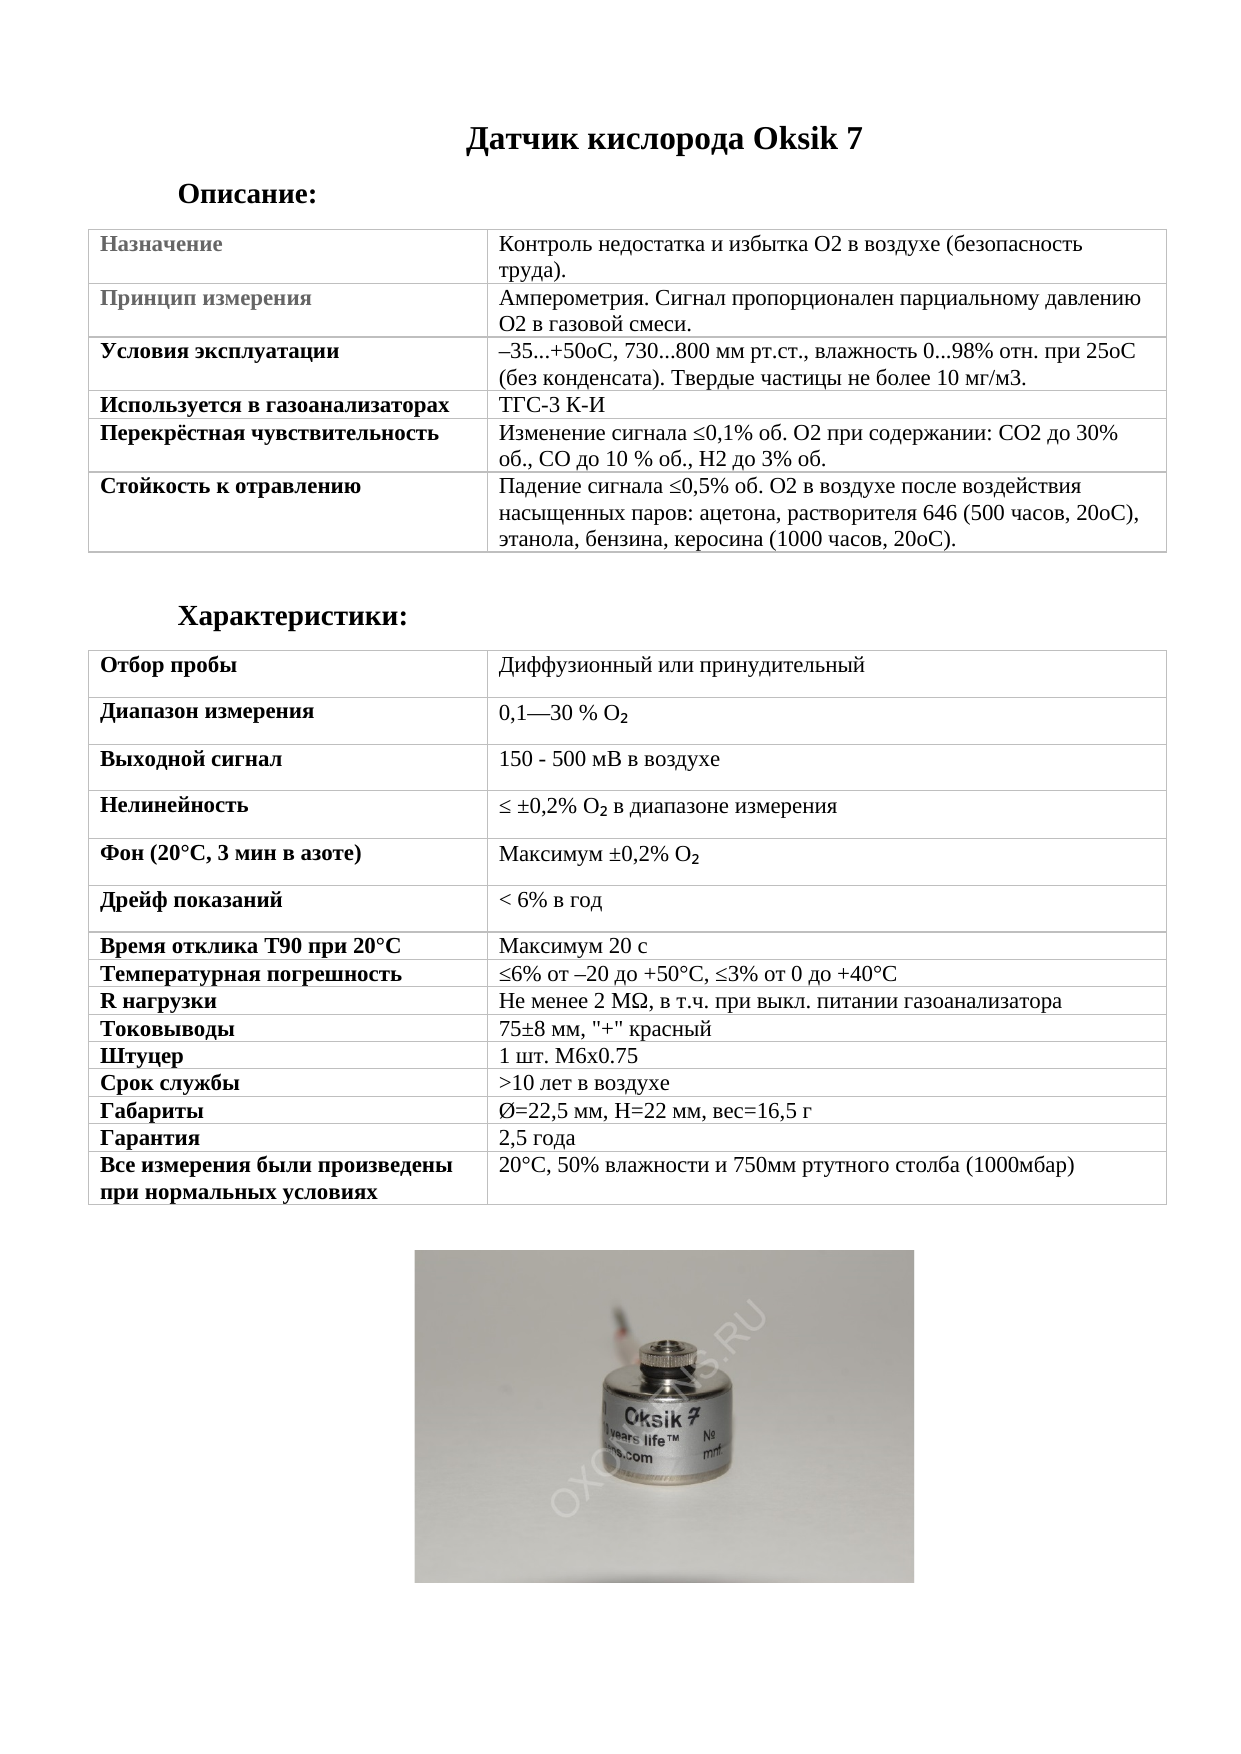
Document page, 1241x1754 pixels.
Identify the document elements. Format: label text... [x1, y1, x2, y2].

table_cell Дрейф показаний [89, 886, 487, 931]
table_cell Ø=22,5 мм, Н=22 мм, вес=16,5 г [488, 1097, 1166, 1123]
table_cell R нагрузки [89, 987, 487, 1013]
table_cell Токовыводы [89, 1015, 487, 1041]
table_cell 1 шт. М6х0.75 [488, 1042, 1166, 1068]
table_cell >10 лет в воздухе [488, 1069, 1166, 1096]
table_cell Перекрёстная чувствительность [89, 419, 487, 471]
picture [414, 1250, 915, 1583]
table_cell Диапазон измерения [89, 698, 487, 744]
table_cell 0,1—30 % О₂ [488, 698, 1166, 744]
table_cell Нелинейность [89, 791, 487, 838]
table_cell Максимум ±0,2% О₂ [488, 839, 1166, 885]
table_cell Все измерения были произведены при нормальных условиях [89, 1152, 487, 1204]
text Описание: [177, 176, 1152, 210]
table_cell Используется в газоанализаторах [89, 391, 487, 418]
table_cell Фон (20°С, 3 мин в азоте) [89, 839, 487, 885]
table_cell Амперометрия. Сигнал пропорционален парциальному давлению О2 в газовой смеси. [488, 284, 1166, 336]
table_cell Условия эксплуатации [89, 338, 487, 390]
table_cell –35...+50oC, 730...800 мм рт.ст., влажность 0...98% отн. при 25oC (без конденсата). Твердые частицы не более 10 мг/м3. [488, 338, 1166, 390]
table_cell ≤ ±0,2% О₂ в диапазоне измерения [488, 791, 1166, 838]
table_cell Гарантия [89, 1124, 487, 1151]
table_cell ≤6% от –20 до +50°С, ≤3% от 0 до +40°С [488, 960, 1166, 986]
table_cell Изменение сигнала ≤0,1% об. О2 при содержании: СО2 до 30% об., СО до 10 % об., Н2 до 3% об. [488, 419, 1166, 471]
table_cell 20°С, 50% влажности и 750мм ртутного столба (1000мбар) [488, 1152, 1166, 1204]
text Датчик кислорода Oksik 7 [177, 118, 1152, 156]
table_cell Выходной сигнал [89, 745, 487, 790]
text Характеристики: [177, 598, 1152, 631]
table_header Назначение [89, 230, 487, 283]
table_cell Стойкость к отравлению [89, 473, 487, 551]
table_cell Габариты [89, 1097, 487, 1123]
table_cell Срок службы [89, 1069, 487, 1096]
table_header Контроль недостатка и избытка О2 в воздухе (безопасность труда). [488, 230, 1166, 283]
table_cell Время отклика Т90 при 20°С [89, 933, 487, 959]
table_cell 2,5 года [488, 1124, 1166, 1151]
table_cell Падение сигнала ≤0,5% об. О2 в воздухе после воздействия насыщенных паров: ацетона, растворителя 646 (500 часов, 20oC), этанола, бензина, керосина (1000 часов, 20oC). [488, 473, 1166, 551]
table_cell Максимум 20 с [488, 933, 1166, 959]
table_cell Температурная погрешность [89, 960, 487, 986]
table_cell ТГС-3 К-И [488, 391, 1166, 418]
table_cell Не менее 2 MΩ, в т.ч. при выкл. питании газоанализатора [488, 987, 1166, 1013]
table_cell 75±8 мм, "+" красный [488, 1015, 1166, 1041]
table_cell Принцип измерения [89, 284, 487, 336]
table_header Отбор пробы [89, 651, 487, 697]
table_cell Штуцер [89, 1042, 487, 1068]
table_cell 150 - 500 мВ в воздухе [488, 745, 1166, 790]
table_header Диффузионный или принудительный [488, 651, 1166, 697]
table_cell < 6% в год [488, 886, 1166, 931]
